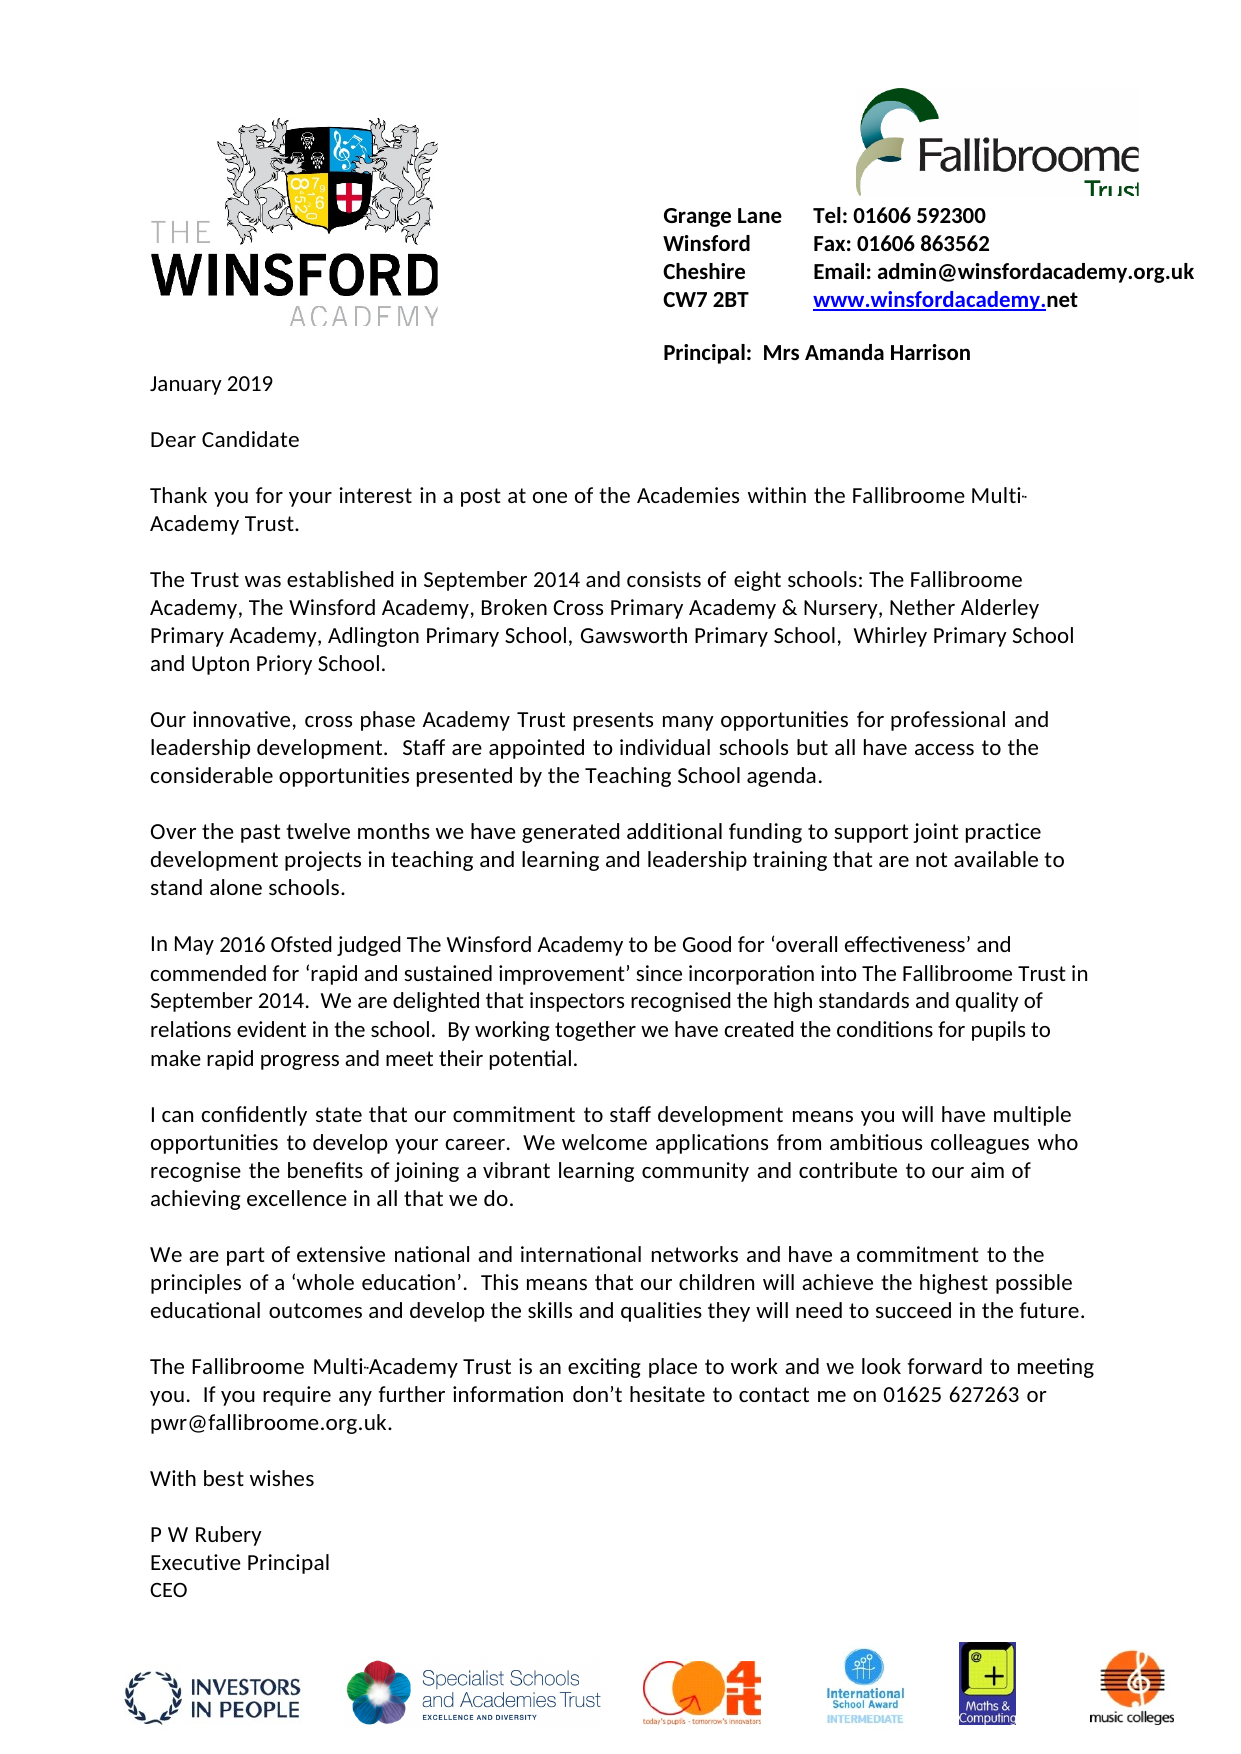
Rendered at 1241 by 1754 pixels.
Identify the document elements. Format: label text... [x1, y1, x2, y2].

text January 2019 [150, 369, 1240, 397]
picture [825, 1645, 905, 1740]
text The Trust was established in September 2014 and consists of eight schools: The Fallibroome Academy, The Winsford Academy, Broken Cross Primary Academy & Nursery, Nether Alderley Primary Academy, Adlington Primary School, Gawsworth Primary School, Whirley Primary School and Upton Priory School. [150, 565, 1090, 677]
text In May 2016 Ofsted judged The Winsford Academy to be Good for ‘overall effectiveness’ and commended for ‘rapid and sustained improvement’ since incorporation into The Fallibroome Trust in September 2014. We are delighted that inspectors recognised the high standards and quality of relations evident in the school. By working together we have created the conditions for pupils to make rapid progress and meet their potential. [150, 929, 1095, 1072]
text Executive Principal [150, 1548, 1095, 1576]
text With best wishes [150, 1464, 1095, 1492]
picture [643, 1661, 761, 1725]
text I can confidently state that our commitment to staff development means you will have multiple opportunities to develop your career. We welcome applications from ambitious colleagues who recognise the benefits of joining a vibrant learning community and contribute to our aim of achieving excellence in all that we do. [150, 1100, 1095, 1212]
text We are part of extensive national and international networks and have a commitment to the principles of a ‘whole education’. This means that our children will achieve the highest possible educational outcomes and develop the skills and qualities they will need to succeed in the future. [150, 1240, 1095, 1324]
picture [1090, 1649, 1174, 1725]
picture [339, 1658, 607, 1729]
text CEO [150, 1576, 1090, 1603]
text The Fallibroome Multi-­‐Academy Trust is an exciting place to work and we look forward to meeting you. If you require any further information don’t hesitate to contact me on 01625 627263 or pwr@fallibroome.org.uk. [150, 1352, 1095, 1436]
picture [150, 118, 438, 324]
text Thank you for your interest in a post at one of the Academies within the Fallibroome Multi-­‐Academy Trust. [150, 481, 1095, 537]
text Our innovative, cross phase Academy Trust presents many opportunities for professional and leadership development. Staff are appointed to individual schools but all have access to the considerable opportunities presented by the Teaching School agenda. [150, 705, 1095, 789]
text Over the past twelve months we have generated additional funding to support joint practice development projects in teaching and learning and leadership training that are not available to stand alone schools. [150, 817, 1095, 901]
picture [854, 88, 1139, 195]
text Dear Candidate [150, 425, 1240, 453]
text P W Rubery [150, 1520, 1095, 1548]
picture [109, 1649, 316, 1751]
picture [959, 1642, 1016, 1725]
